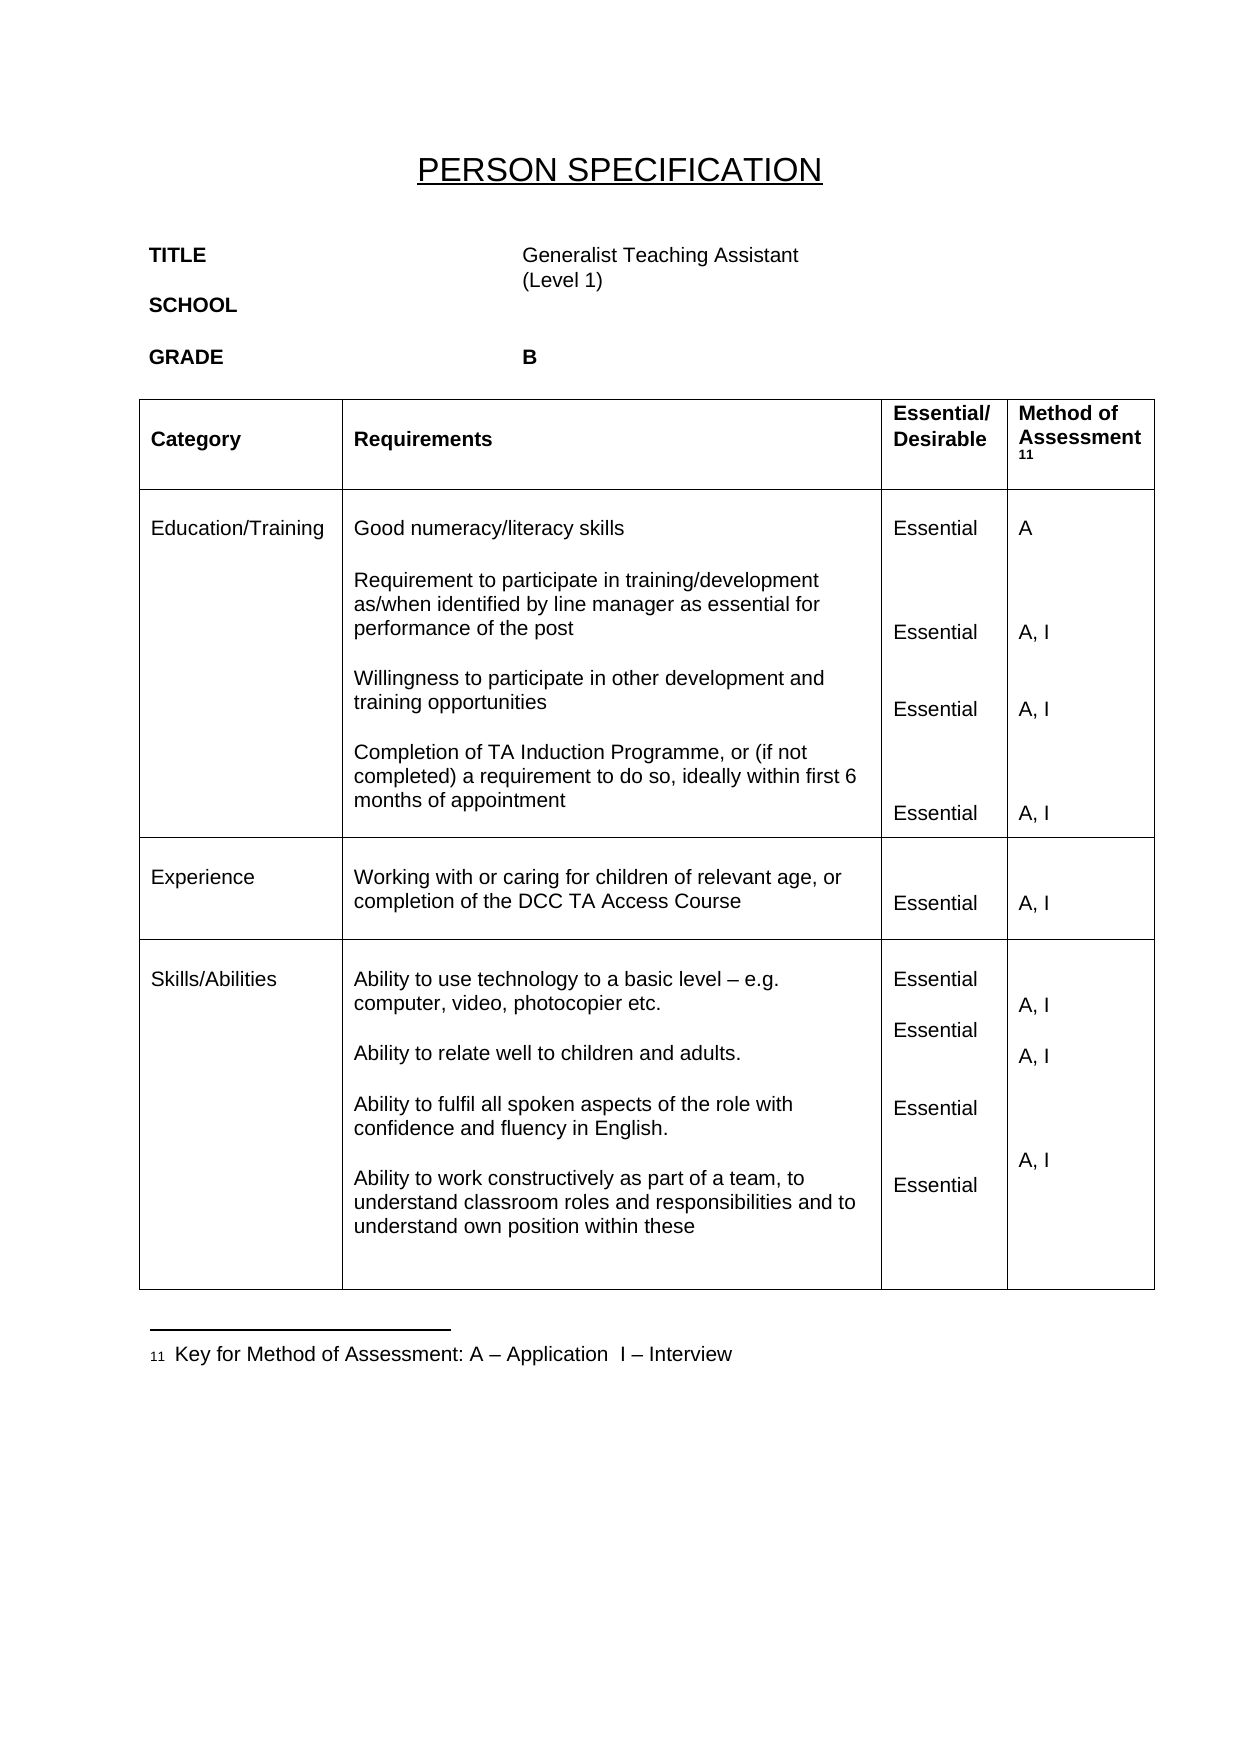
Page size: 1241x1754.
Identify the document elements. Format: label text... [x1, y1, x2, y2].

text 11 Key for Method of Assessment: A – Application I – Interview [150, 1342, 1090, 1366]
table_cell Essential Essential Essential Essential [882, 490, 1007, 837]
table_cell Education/Training [140, 490, 342, 837]
text SCHOOL [148, 293, 1090, 317]
table_cell Essential Essential Essential Essential [882, 940, 1007, 1289]
table_cell A, I [1008, 838, 1154, 939]
subtitle GRADE B [148, 345, 1090, 369]
table_cell Good numeracy/literacy skills Requirement to participate in training/development as/when identified by line manager as essential for performance of the post Willingness to participate in other development and training opportunities Completion of TA Induction Programme, or (if not completed) a requirement to do so, ideally within first 6 months of appointment [343, 490, 881, 837]
table_cell A, I A, I A, I [1008, 940, 1154, 1289]
table_cell Working with or caring for children of relevant age, or completion of the DCC TA Access Course [343, 838, 881, 939]
subtitle PERSON SPECIFICATION [150, 150, 1090, 188]
table_header Method of Assessment 11 [1008, 400, 1154, 488]
table_cell Essential [882, 838, 1007, 939]
table_cell A A, I A, I A, I [1008, 490, 1154, 837]
table_header Requirements [343, 400, 881, 488]
table_cell Experience [140, 838, 342, 939]
table_cell Skills/Abilities [140, 940, 342, 1289]
table_cell Ability to use technology to a basic level – e.g. computer, video, photocopier etc. Ability to relate well to children and adults. Ability to fulfil all spoken aspects of the role with confidence and fluency in English. Ability to work constructively as part of a team, to understand classroom roles and responsibilities and to understand own position within these [343, 940, 881, 1289]
text (Level 1) [148, 268, 1090, 292]
table_header Essential/ Desirable [882, 400, 1007, 488]
table_header Category [140, 400, 342, 488]
text TITLE Generalist Teaching Assistant [148, 243, 1090, 267]
